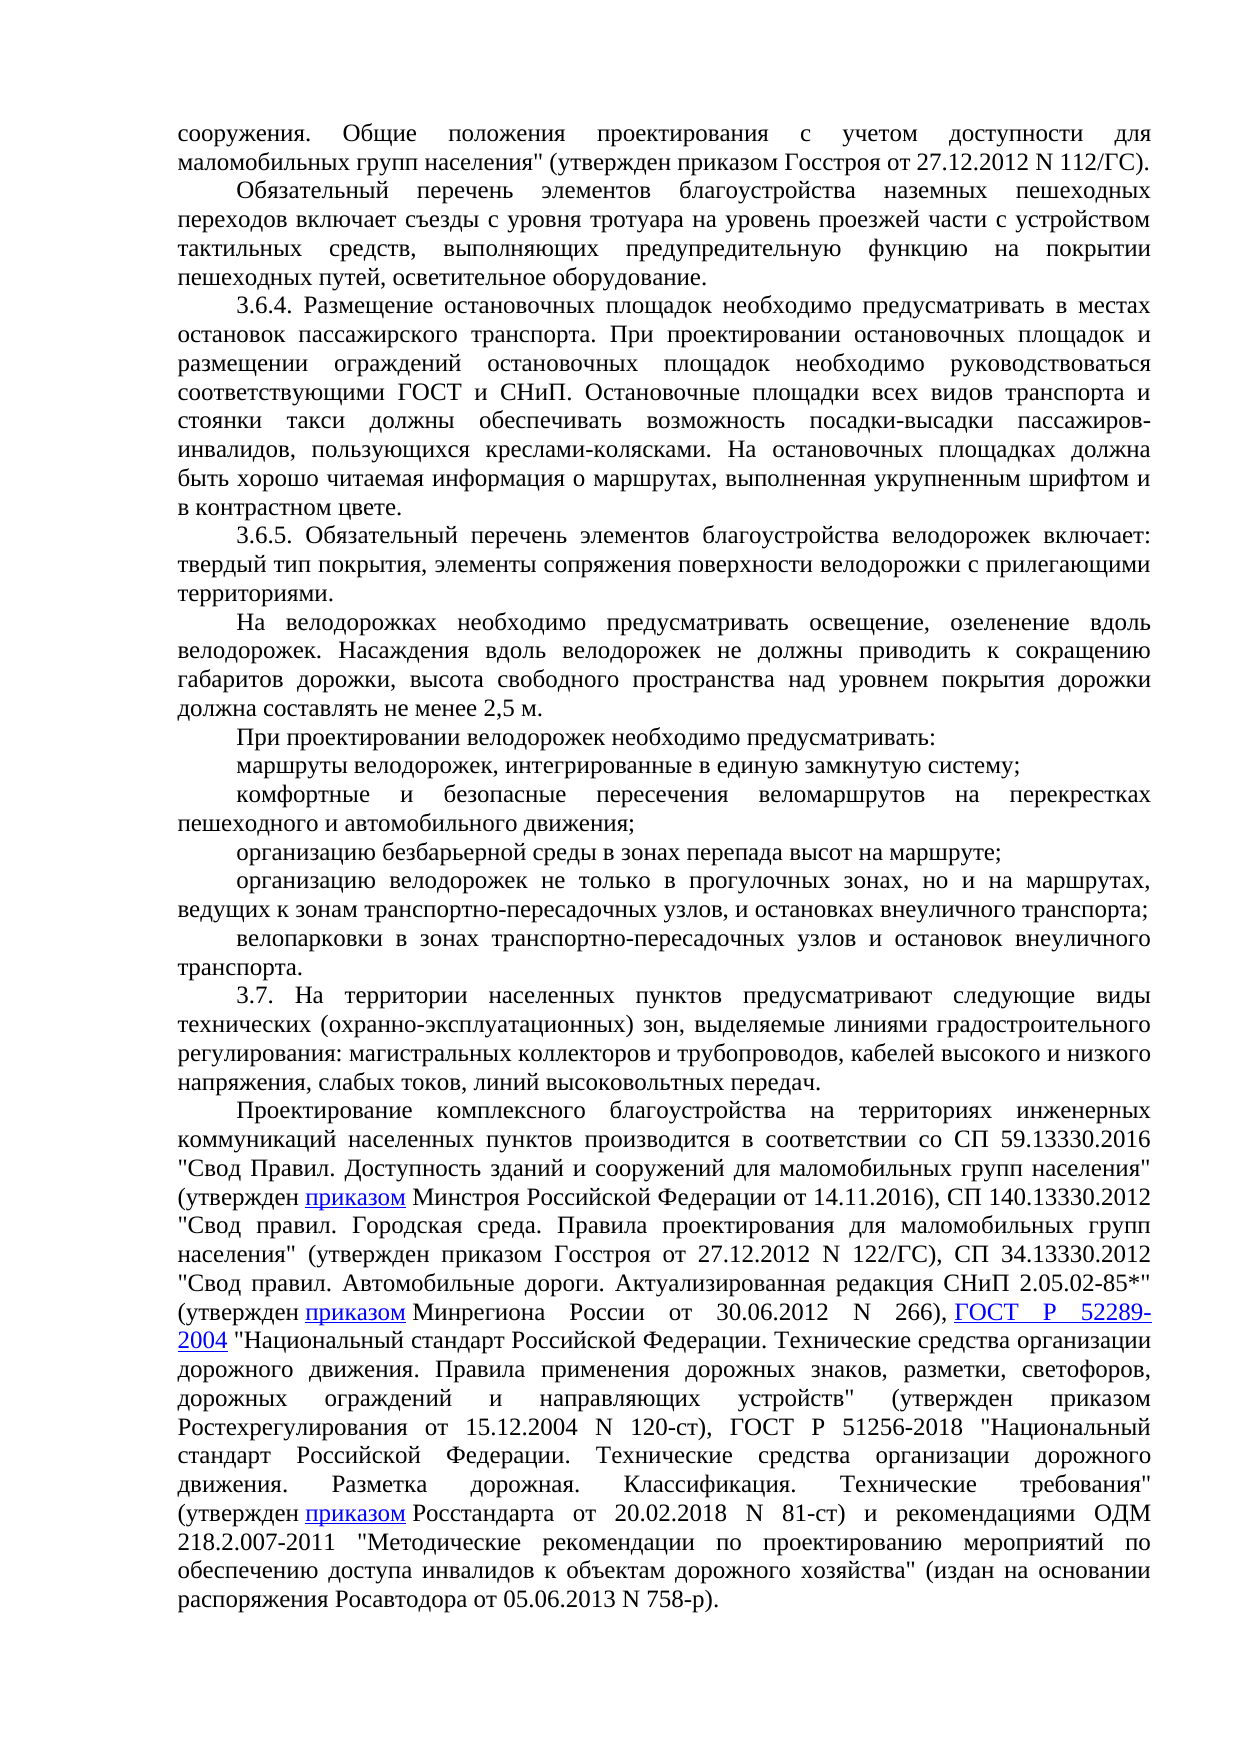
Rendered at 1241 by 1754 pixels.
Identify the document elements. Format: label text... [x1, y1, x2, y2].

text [177, 118, 1152, 176]
text Проектирование комплексного благоустройства на территориях инженерных коммуникаций населенных пунктов производится в соответствии со СП 59.13330.2016 "Свод Правил. Доступность зданий и сооружений для маломобильных групп населения" (утвержден приказом Минстроя Российской Федерации от 14.11.2016), СП 140.13330.2012 "Свод правил. Городская среда. Правила проектирования для маломобильных групп населения" (утвержден приказом Госстроя от 27.12.2012 N 122/ГС), СП 34.13330.2012 "Свод правил. Автомобильные дороги. Актуализированная редакция СНиП 2.05.02-85*" (утвержден приказом Минрегиона России от 30.06.2012 N 266), ГОСТ Р 52289-2004 "Национальный стандарт Российской Федерации. Технические средства организации дорожного движения. Правила применения дорожных знаков, разметки, светофоров, дорожных ограждений и направляющих устройств" (утвержден приказом Ростехрегулирования от 15.12.2004 N 120-ст), ГОСТ Р 51256-2018 "Национальный стандарт Российской Федерации. Технические средства организации дорожного движения. Разметка дорожная. Классификация. Технические требования" (утвержден приказом Росстандарта от 20.02.2018 N 81-ст) и рекомендациями ОДМ 218.2.007-2011 "Методические рекомендации по проектированию мероприятий по обеспечению доступа инвалидов к объектам дорожного хозяйства" (издан на основании распоряжения Росавтодора от 05.06.2013 N 758-р). [177, 1096, 1152, 1613]
text организацию безбарьерной среды в зонах перепада высот на маршруте; [177, 837, 1152, 866]
text маршруты велодорожек, интегрированные в единую замкнутую систему; [177, 751, 1152, 779]
text При проектировании велодорожек необходимо предусматривать: [177, 722, 1152, 751]
text Обязательный перечень элементов благоустройства наземных пешеходных переходов включает съезды с уровня тротуара на уровень проезжей части с устройством тактильных средств, выполняющих предупредительную функцию на покрытии пешеходных путей, осветительное оборудование. [177, 176, 1152, 291]
text 3.7. На территории населенных пунктов предусматривают следующие виды технических (охранно-эксплуатационных) зон, выделяемые линиями градостроительного регулирования: магистральных коллекторов и трубопроводов, кабелей высокого и низкого напряжения, слабых токов, линий высоковольтных передач. [177, 981, 1152, 1096]
text комфортные и безопасные пересечения веломаршрутов на перекрестках пешеходного и автомобильного движения; [177, 779, 1152, 837]
text велопарковки в зонах транспортно-пересадочных узлов и остановок внеуличного транспорта. [177, 923, 1152, 981]
text организацию велодорожек не только в прогулочных зонах, но и на маршрутах, ведущих к зонам транспортно-пересадочных узлов, и остановках внеуличного транспорта; [177, 866, 1152, 923]
text На велодорожках необходимо предусматривать освещение, озеленение вдоль велодорожек. Насаждения вдоль велодорожек не должны приводить к сокращению габаритов дорожки, высота свободного пространства над уровнем покрытия дорожки должна составлять не менее 2,5 м. [177, 607, 1152, 722]
text 3.6.5. Обязательный перечень элементов благоустройства велодорожек включает: твердый тип покрытия, элементы сопряжения поверхности велодорожки с прилегающими территориями. [177, 521, 1152, 607]
text 3.6.4. Размещение остановочных площадок необходимо предусматривать в местах остановок пассажирского транспорта. При проектировании остановочных площадок и размещении ограждений остановочных площадок необходимо руководствоваться соответствующими ГОСТ и СНиП. Остановочные площадки всех видов транспорта и стоянки такси должны обеспечивать возможность посадки-высадки пассажиров-инвалидов, пользующихся креслами-колясками. На остановочных площадках должна быть хорошо читаемая информация о маршрутах, выполненная укрупненным шрифтом и в контрастном цвете. [177, 291, 1152, 521]
